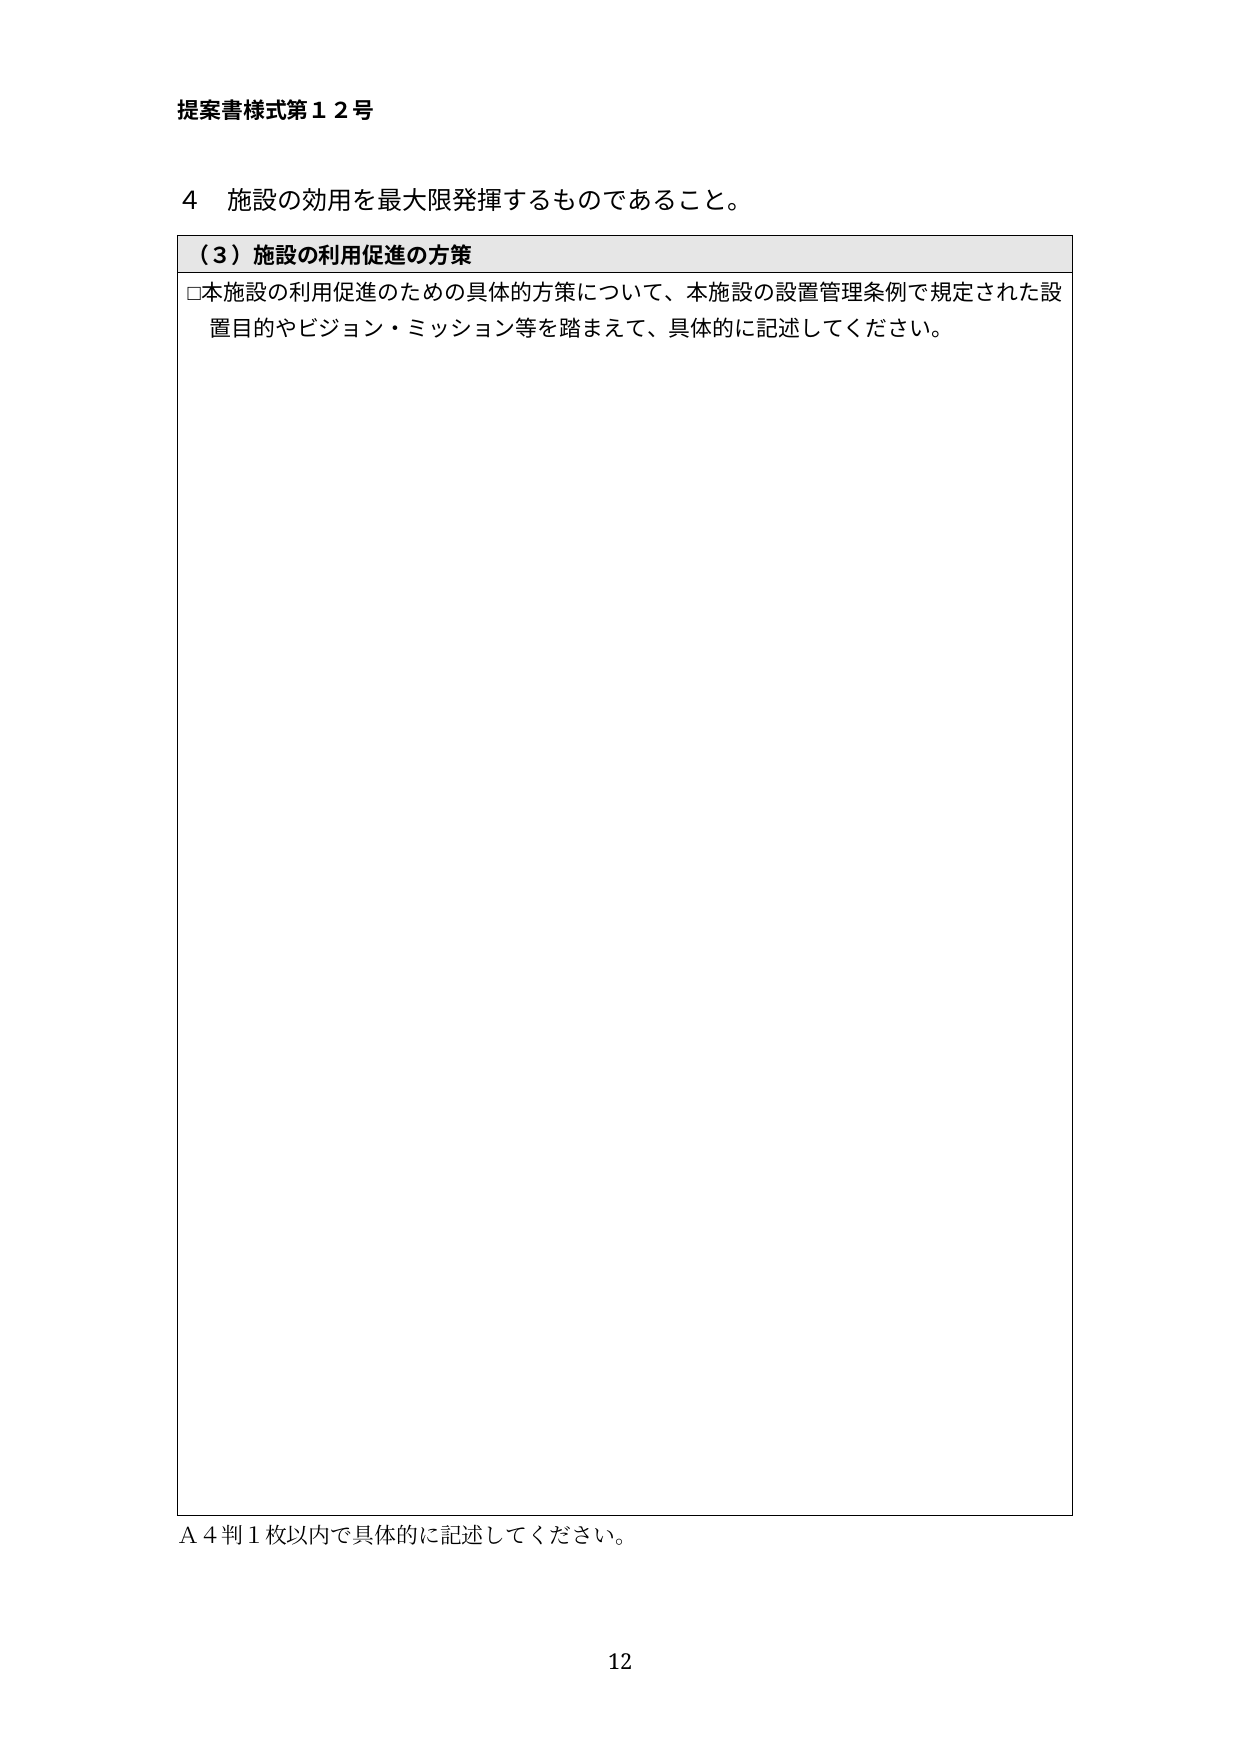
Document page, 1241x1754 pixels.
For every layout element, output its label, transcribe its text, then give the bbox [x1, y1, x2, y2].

subtitle 提案書様式第１２号 [177, 91, 1063, 127]
text Ａ４判１枚以内で具体的に記述してください。 [177, 1516, 1063, 1552]
text ４ 施設の効用を最大限発揮するものであること。 [177, 163, 1063, 235]
table_cell □本施設の利用促進のための具体的方策について、本施設の設置管理条例で規定された設置目的やビジョン・ミッション等を踏まえて、具体的に記述してください。 [178, 273, 1072, 1515]
table_header （３）施設の利用促進の方策 [178, 236, 1072, 272]
